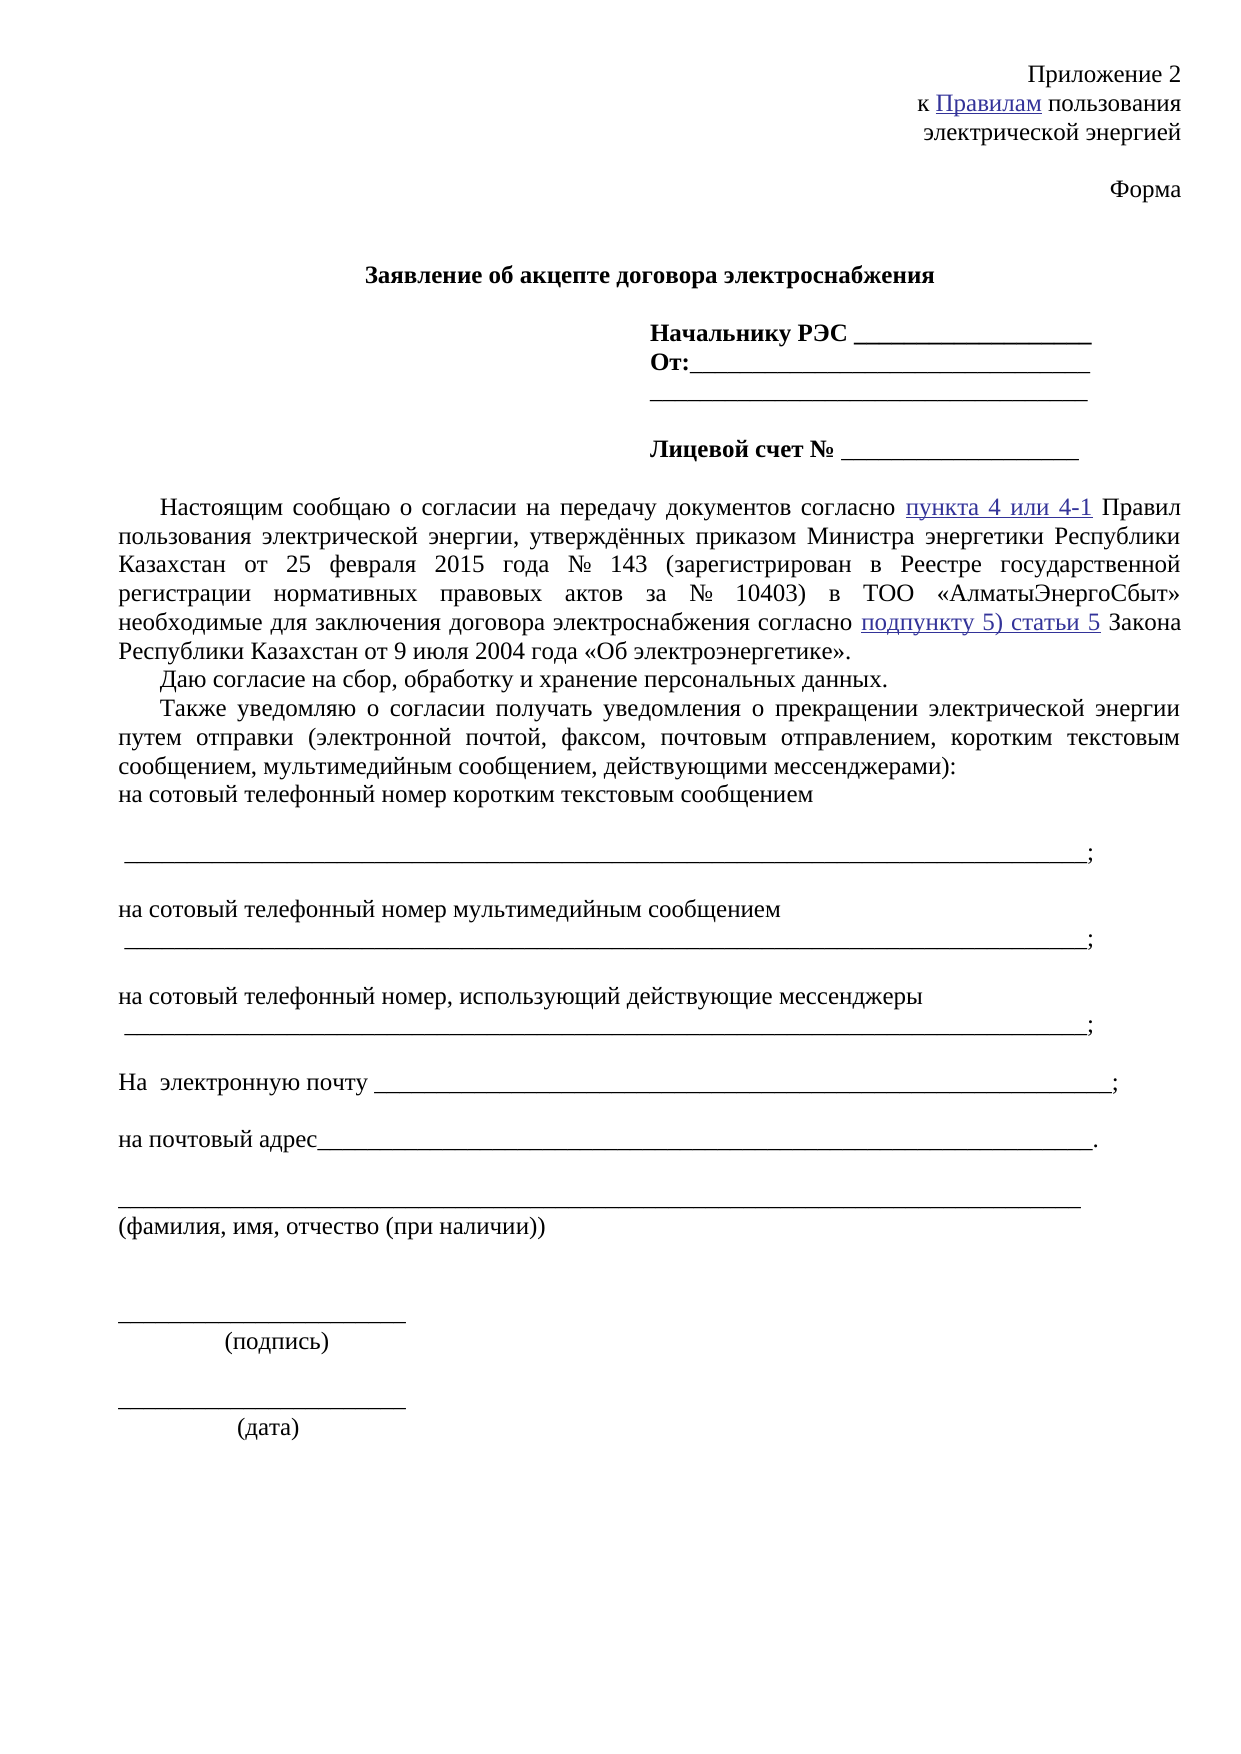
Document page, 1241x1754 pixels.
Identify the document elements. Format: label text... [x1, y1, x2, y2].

text _____________________________________________________________________________ [118, 1182, 1181, 1211]
text _____________________________________________________________________________; [118, 923, 1181, 952]
text Лицевой счет № ___________________ [650, 434, 1181, 463]
text От:________________________________ ___________________________________ [650, 347, 1181, 404]
text Настоящим сообщаю о согласии на передачу документов согласно пункта 4 или 4-1 Правил пользования электрической энергии, утверждённых приказом Министра энергетики Республики Казахстан от 25 февраля 2015 года № 143 (зарегистрирован в Реестре государственной регистрации нормативных правовых актов за № 10403) в ТОО «АлматыЭнергоСбыт» необходимые для заключения договора электроснабжения согласно подпункту 5) статьи 5 Закона Республики Казахстан от 9 июля 2004 года «Об электроэнергетике». [118, 492, 1181, 664]
text Даю согласие на сбор, обработку и хранение персональных данных. [118, 664, 1181, 693]
text Также уведомляю о согласии получать уведомления о прекращении электрической энергии путем отправки (электронной почтой, факсом, почтовым отправлением, коротким текстовым сообщением, мультимедийным сообщением, действующими мессенджерами): [118, 693, 1181, 779]
text на почтовый адрес______________________________________________________________. [118, 1124, 1181, 1153]
text на сотовый телефонный номер мультимедийным сообщением [118, 894, 1181, 923]
text электрической энергией [118, 117, 1181, 145]
text _______________________ [118, 1383, 1181, 1412]
text на сотовый телефонный номер коротким текстовым сообщением [118, 779, 1181, 808]
text на сотовый телефонный номер, использующий действующие мессенджеры [118, 981, 1181, 1009]
text Начальнику РЭС ___________________ [650, 318, 1181, 347]
text Приложение 2 [118, 59, 1181, 88]
text Заявление об акцепте договора электроснабжения [118, 260, 1181, 289]
text к Правилам пользования [118, 88, 1181, 117]
text (дата) [118, 1412, 1181, 1441]
text (фамилия, имя, отчество (при наличии)) [118, 1211, 1181, 1239]
text На электронную почту ___________________________________________________________; [118, 1067, 1181, 1096]
text (подпись) [118, 1326, 1181, 1354]
text Форма [118, 174, 1181, 203]
text _____________________________________________________________________________; [118, 837, 1181, 866]
text _____________________________________________________________________________; [118, 1009, 1181, 1038]
text _______________________ [118, 1297, 1181, 1326]
